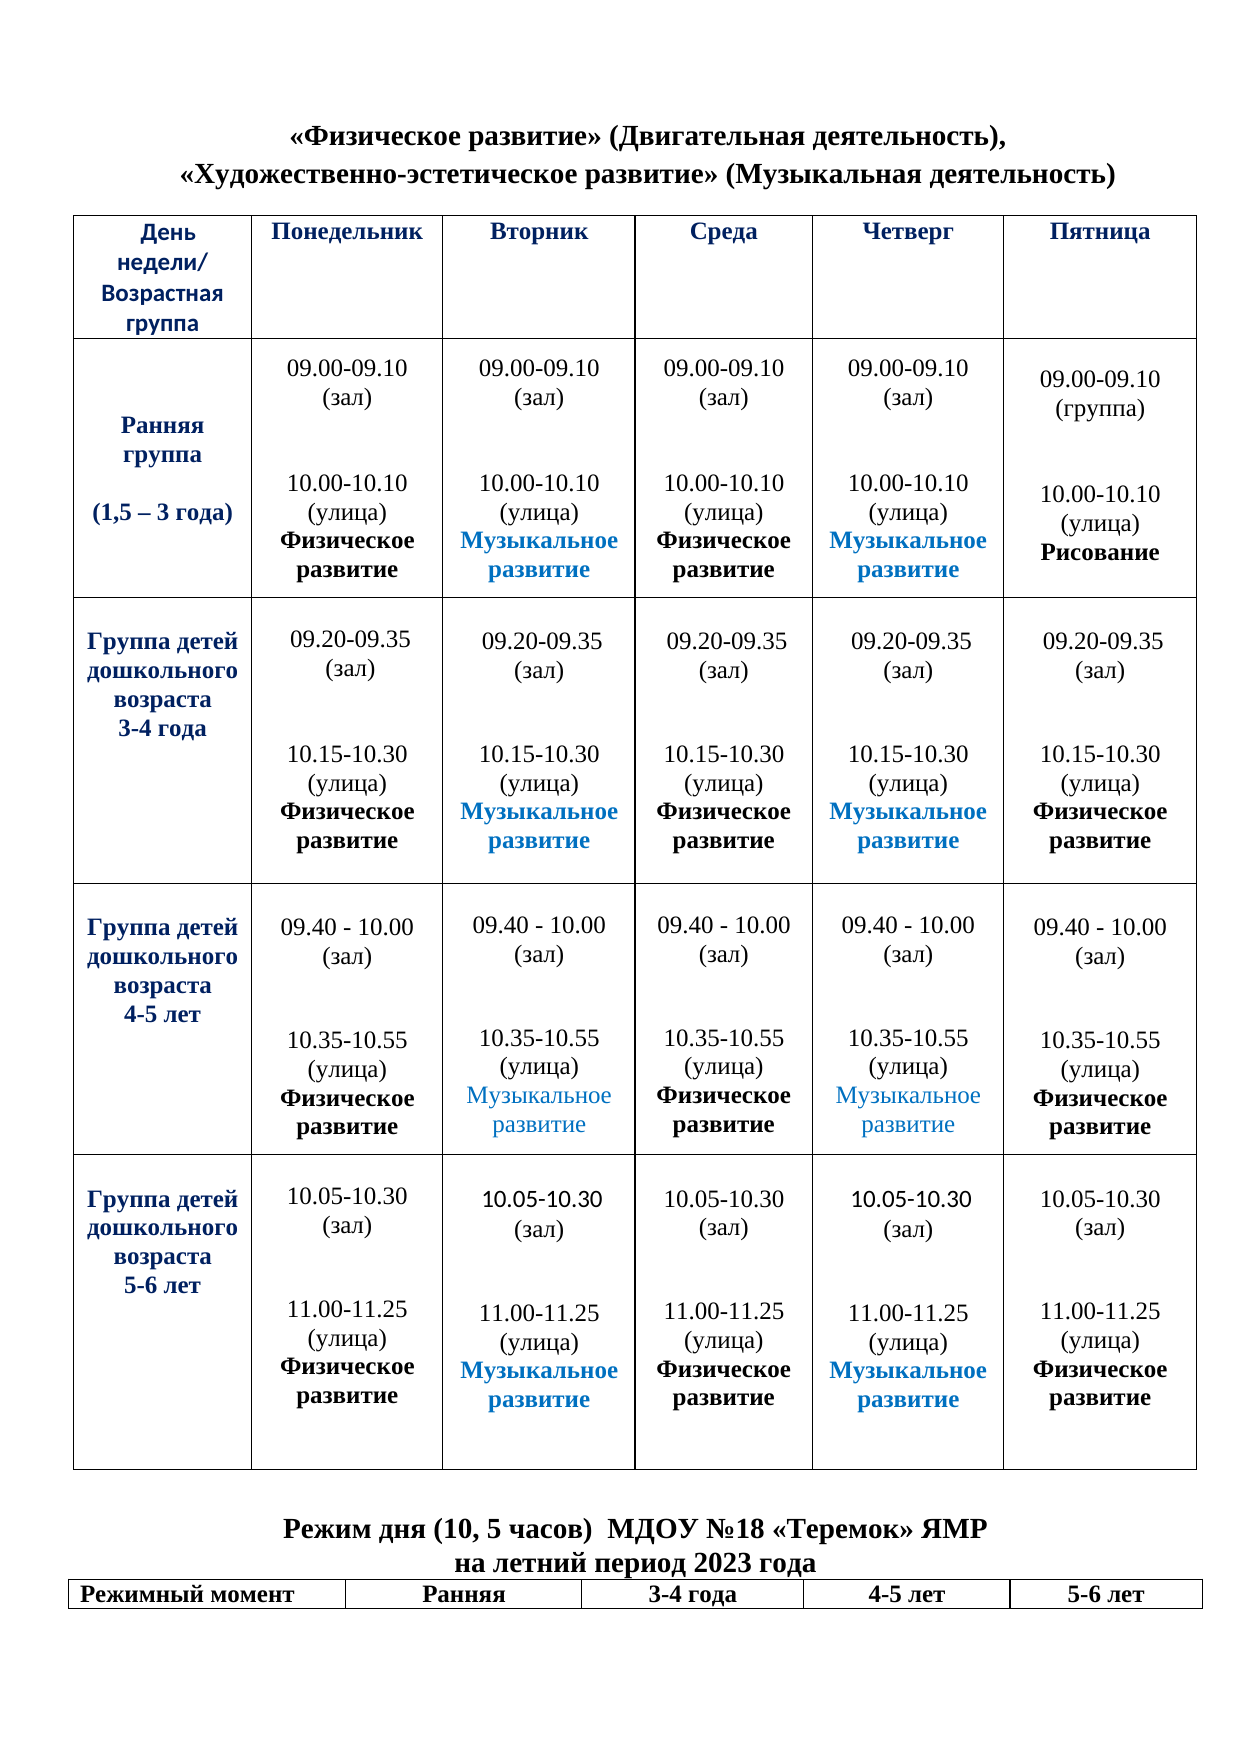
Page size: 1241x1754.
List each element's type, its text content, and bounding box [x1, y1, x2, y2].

table_header 5-6 лет [1011, 1580, 1202, 1608]
text «Художественно-эстетическое развитие» (Музыкальная деятельность) [118, 156, 1177, 189]
table_cell Группа детей дошкольного возраста 5-6 лет [74, 1155, 251, 1469]
table_cell 09.00-09.10 (группа) 10.00-10.10 (улица) Рисование [1004, 339, 1196, 597]
table_cell 10.05-10.30 (зал) 11.00-11.25 (улица) Музыкальное развитие [443, 1155, 634, 1469]
table_cell 09.00-09.10 (зал) 10.00-10.10 (улица) Физическое развитие [252, 339, 442, 597]
table_cell 10.05-10.30 (зал) 11.00-11.25 (улица) Музыкальное развитие [813, 1155, 1003, 1469]
table_header 3-4 года [582, 1580, 803, 1608]
text «Физическое развитие» (Двигательная деятельность), [118, 118, 1177, 152]
text Режим дня (10, 5 часов) МДОУ №18 «Теремок» ЯМР [118, 1511, 1152, 1545]
text на летний период 2023 года [118, 1545, 1152, 1578]
table_cell 10.05-10.30 (зал) 11.00-11.25 (улица) Физическое развитие [636, 1155, 812, 1469]
table_cell 09.00-09.10 (зал) 10.00-10.10 (улица) Физическое развитие [636, 339, 812, 597]
table_cell 09.40 - 10.00 (зал) 10.35-10.55 (улица) Физическое развитие [252, 884, 442, 1154]
table_cell Группа детей дошкольного возраста 3-4 года [74, 598, 251, 883]
table_cell Ранняя группа (1,5 – 3 года) [74, 339, 251, 597]
table_header День недели/ Возрастная группа [74, 216, 251, 338]
table_cell 09.40 - 10.00 (зал) 10.35-10.55 (улица) Музыкальное развитие [443, 884, 634, 1154]
table_cell 09.00-09.10 (зал) 10.00-10.10 (улица) Музыкальное развитие [443, 339, 634, 597]
table_cell 09.40 - 10.00 (зал) 10.35-10.55 (улица) Физическое развитие [636, 884, 812, 1154]
table_cell 09.40 - 10.00 (зал) 10.35-10.55 (улица) Физическое развитие [1004, 884, 1196, 1154]
table_header Понедельник [252, 216, 442, 338]
table_cell 09.20-09.35 (зал) 10.15-10.30 (улица) Музыкальное развитие [443, 598, 634, 883]
table_cell 09.00-09.10 (зал) 10.00-10.10 (улица) Музыкальное развитие [813, 339, 1003, 597]
table_header Ранняя [346, 1580, 581, 1608]
table_cell 10.05-10.30 (зал) 11.00-11.25 (улица) Физическое развитие [252, 1155, 442, 1469]
table_cell 09.40 - 10.00 (зал) 10.35-10.55 (улица) Музыкальное развитие [813, 884, 1003, 1154]
table_cell Группа детей дошкольного возраста 4-5 лет [74, 884, 251, 1154]
table_cell 09.20-09.35 (зал) 10.15-10.30 (улица) Музыкальное развитие [813, 598, 1003, 883]
table_header Среда [636, 216, 812, 338]
table_header 4-5 лет [804, 1580, 1009, 1608]
table_cell 09.20-09.35 (зал) 10.15-10.30 (улица) Физическое развитие [252, 598, 442, 883]
table_header Четверг [813, 216, 1003, 338]
table_cell 09.20-09.35 (зал) 10.15-10.30 (улица) Физическое развитие [1004, 598, 1196, 883]
table_header Пятница [1004, 216, 1196, 338]
table_header Режимный момент [69, 1580, 345, 1608]
table_header Вторник [443, 216, 634, 338]
table_cell 09.20-09.35 (зал) 10.15-10.30 (улица) Физическое развитие [636, 598, 812, 883]
table_cell 10.05-10.30 (зал) 11.00-11.25 (улица) Физическое развитие [1004, 1155, 1196, 1469]
